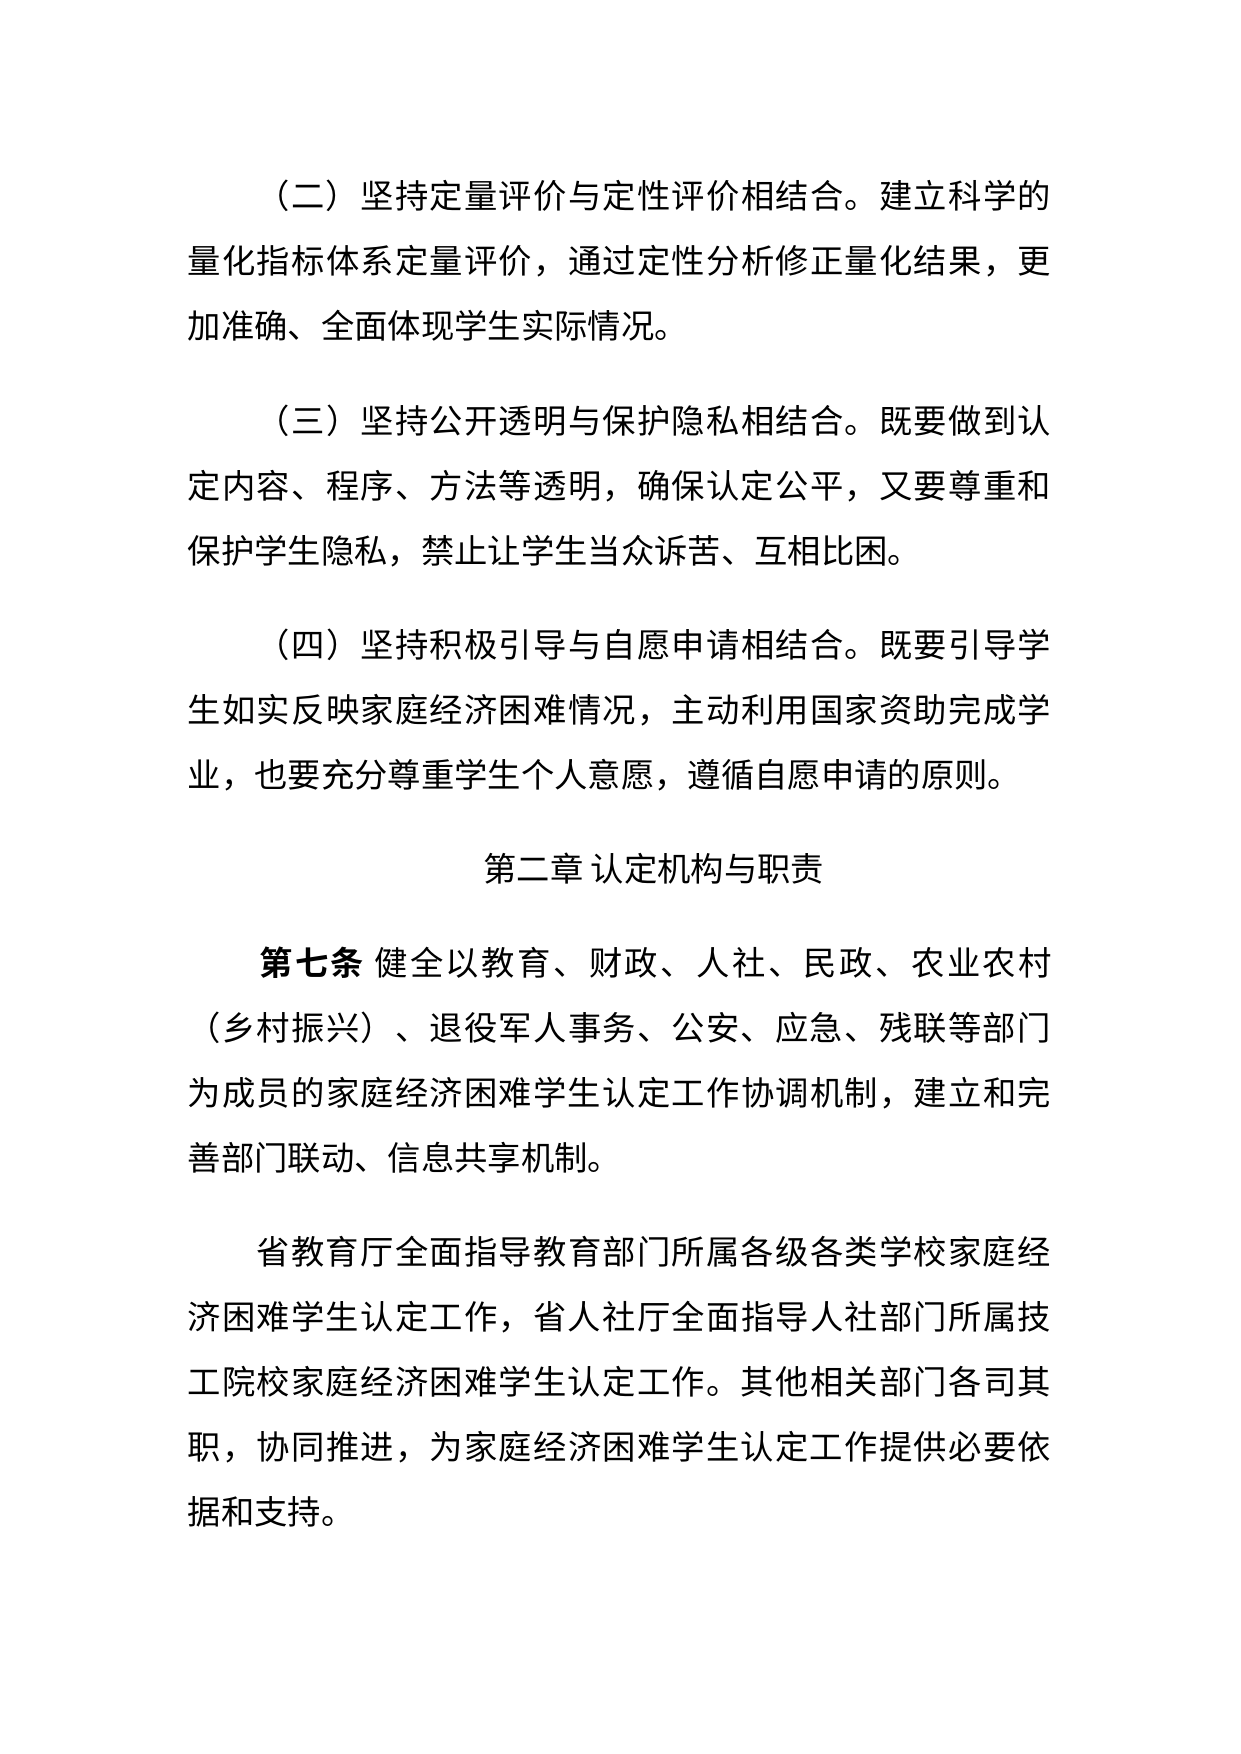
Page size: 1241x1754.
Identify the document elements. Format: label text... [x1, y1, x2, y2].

text 第七条 健全以教育、财政、人社、民政、农业农村（乡村振兴）、退役军人事务、公安、应急、残联等部门为成员的家庭经济困难学生认定工作协调机制，建立和完善部门联动、信息共享机制。 [187, 929, 1053, 1189]
text （四）坚持积极引导与自愿申请相结合。既要引导学生如实反映家庭经济困难情况，主动利用国家资助完成学业，也要充分尊重学生个人意愿，遵循自愿申请的原则。 [187, 610, 1053, 805]
text （三）坚持公开透明与保护隐私相结合。既要做到认定内容、程序、方法等透明，确保认定公平，又要尊重和保护学生隐私，禁止让学生当众诉苦、互相比困。 [187, 386, 1053, 581]
text 第二章 认定机构与职责 [187, 834, 1053, 899]
text （二）坚持定量评价与定性评价相结合。建立科学的量化指标体系定量评价，通过定性分析修正量化结果，更加准确、全面体现学生实际情况。 [187, 162, 1053, 357]
text 省教育厅全面指导教育部门所属各级各类学校家庭经济困难学生认定工作，省人社厅全面指导人社部门所属技工院校家庭经济困难学生认定工作。其他相关部门各司其职，协同推进，为家庭经济困难学生认定工作提供必要依据和支持。 [187, 1218, 1053, 1543]
